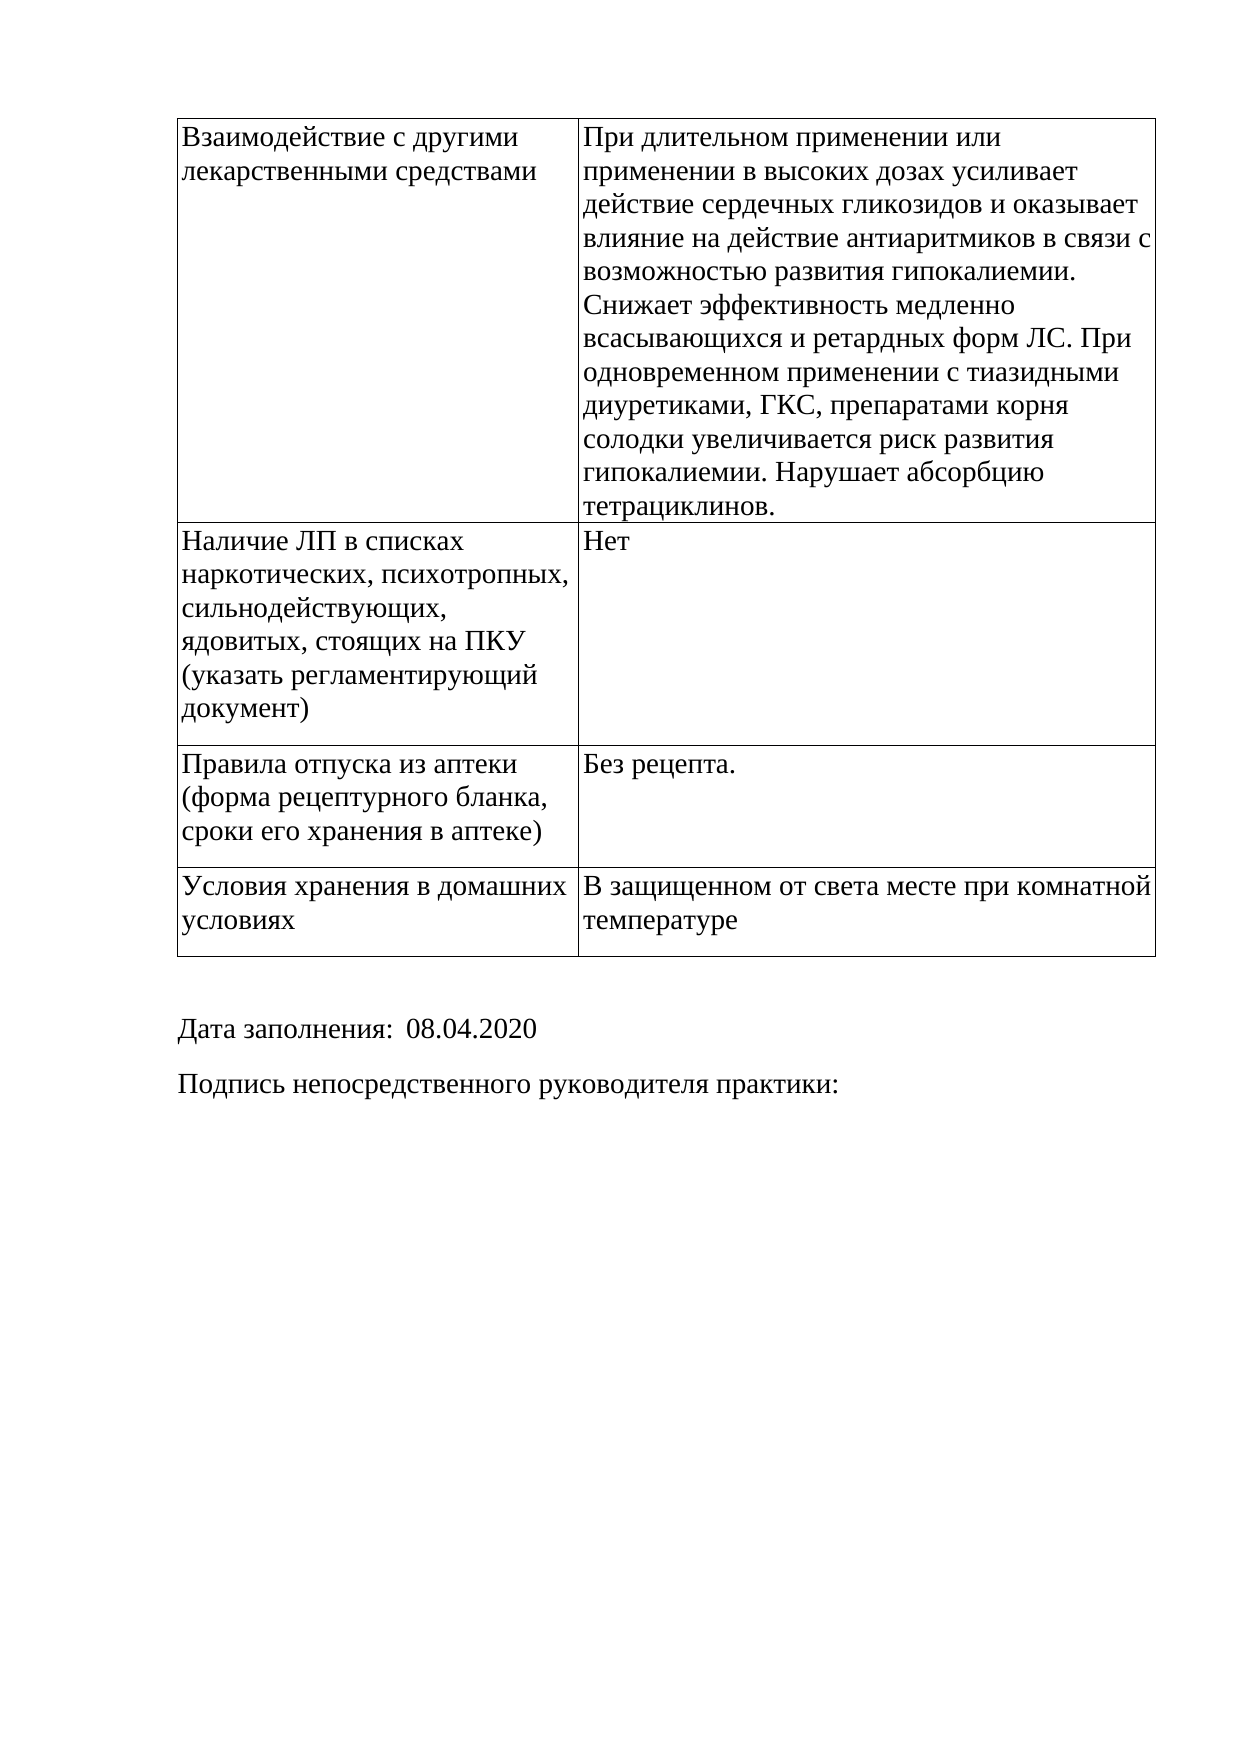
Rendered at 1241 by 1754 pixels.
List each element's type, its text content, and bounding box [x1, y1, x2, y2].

text Подпись непосредственного руководителя практики: [177, 1066, 1152, 1099]
table_cell При длительном применении или применении в высоких дозах усиливает действие сердечных гликозидов и оказывает влияние на действие антиаритмиков в связи с возможностью развития гипокалиемии. Снижает эффективность медленно всасывающихся и ретардных форм ЛС. При одновременном применении с тиазидными диуретиками, ГКС, препаратами корня солодки увеличивается риск развития гипокалиемии. Нарушает абсорбцию тетрациклинов. [579, 119, 1155, 522]
table_cell Взаимодействие с другими лекарственными средствами [178, 119, 578, 522]
table_cell Без рецепта. [579, 746, 1155, 867]
table_cell Условия хранения в домашних условиях [178, 868, 578, 956]
table_cell В защищенном от света месте при комнатной температуре [579, 868, 1155, 956]
table_cell Правила отпуска из аптеки (форма рецептурного бланка, сроки его хранения в аптеке) [178, 746, 578, 867]
text Дата заполнения: 08.04.2020 [177, 1012, 1152, 1045]
table_cell Наличие ЛП в списках наркотических, психотропных, сильнодействующих, ядовитых, стоящих на ПКУ (указать регламентирующий документ) [178, 523, 578, 745]
table_cell Нет [579, 523, 1155, 745]
